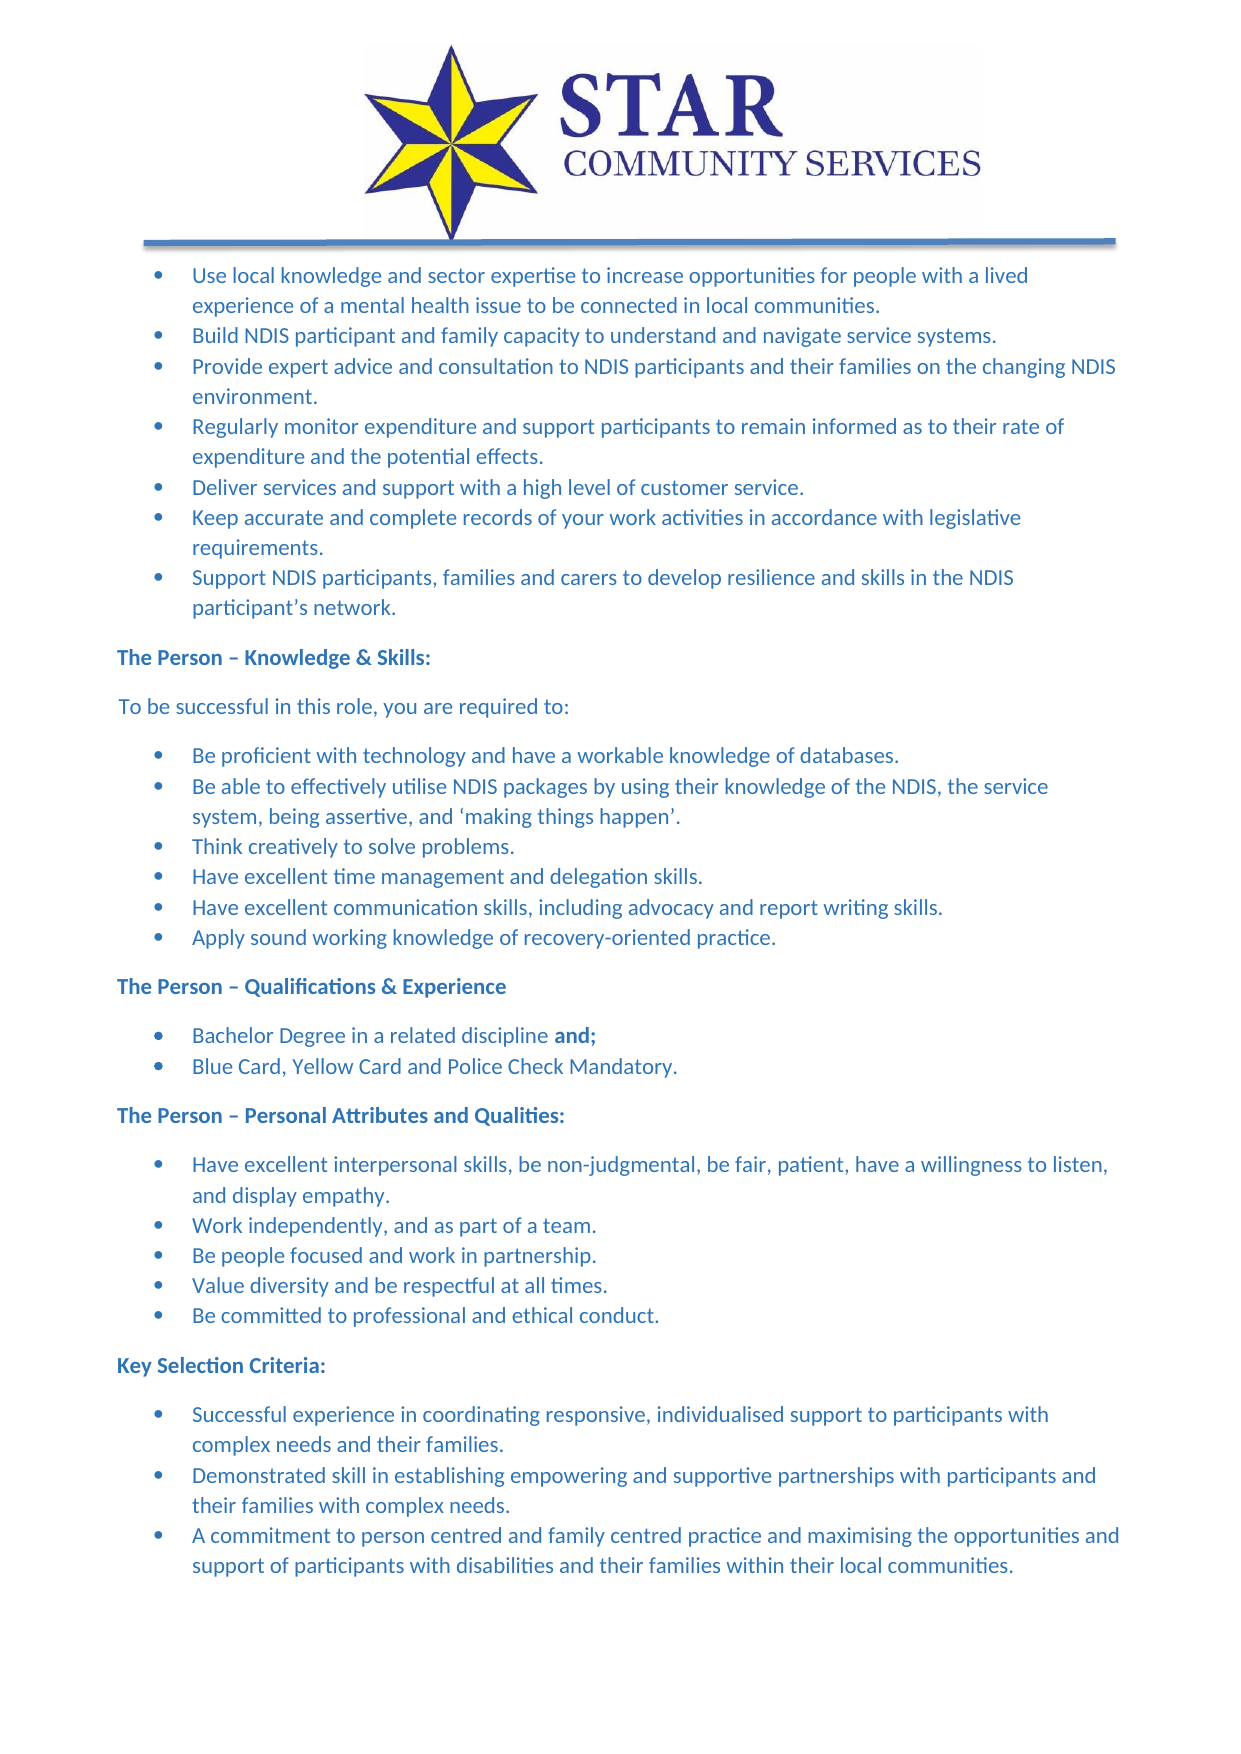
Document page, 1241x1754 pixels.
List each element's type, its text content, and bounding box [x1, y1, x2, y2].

list Be people focused and work in partnership. [154, 1241, 1122, 1269]
list Be proficient with technology and have a workable knowledge of databases. [154, 742, 1122, 770]
list Demonstrated skill in establishing empowering and supportive partnerships with participants and their families with complex needs. [154, 1461, 1122, 1519]
list Be committed to professional and ethical conduct. [154, 1302, 1122, 1330]
list Successful experience in coordinating responsive, individualised support to participants with complex needs and their families. [154, 1400, 1122, 1459]
list Provide expert advice and consultation to NDIS participants and their families on the changing NDIS environment. [154, 352, 1122, 410]
list Support NDIS participants, families and carers to develop resilience and skills in the NDIS participant’s network. [154, 563, 1122, 622]
list Use local knowledge and sector expertise to increase opportunities for people with a lived experience of a mental health issue to be connected in local communities. [154, 245, 1122, 319]
list Blue Card, Yellow Card and Police Check Mandatory. [154, 1052, 1122, 1080]
text Key Selection Criteria: [117, 1351, 1122, 1379]
list Bachelor Degree in a related discipline and; [154, 1022, 1122, 1050]
list Value diversity and be respectful at all times. [154, 1271, 1122, 1299]
list Think creatively to solve problems. [154, 832, 1122, 860]
picture [136, 44, 1126, 257]
text To be successful in this role, you are required to: [118, 692, 1122, 720]
list Build NDIS participant and family capacity to understand and navigate service systems. [154, 322, 1122, 350]
text The Person – Knowledge & Skills: [117, 643, 1122, 671]
list Be able to effectively utilise NDIS packages by using their knowledge of the NDIS, the service system, being assertive, and ‘making things happen’. [154, 772, 1122, 830]
text The Person – Qualifications & Experience [117, 972, 1122, 1000]
text The Person – Personal Attributes and Qualities: [117, 1101, 1122, 1129]
list A commitment to person centred and family centred practice and maximising the opportunities and support of participants with disabilities and their families within their local communities. [154, 1521, 1122, 1579]
list Regularly monitor expenditure and support participants to remain informed as to their rate of expenditure and the potential effects. [154, 412, 1122, 471]
list Have excellent interpersonal skills, be non-judgmental, be fair, patient, have a willingness to listen, and display empathy. [154, 1151, 1122, 1209]
list Deliver services and support with a high level of customer service. [154, 473, 1122, 501]
list Work independently, and as part of a team. [154, 1211, 1122, 1239]
list Have excellent time management and delegation skills. [154, 862, 1122, 891]
list Apply sound working knowledge of recovery-oriented practice. [154, 923, 1122, 951]
list Have excellent communication skills, including advocacy and report writing skills. [154, 893, 1122, 921]
list Keep accurate and complete records of your work activities in accordance with legislative requirements. [154, 503, 1122, 561]
